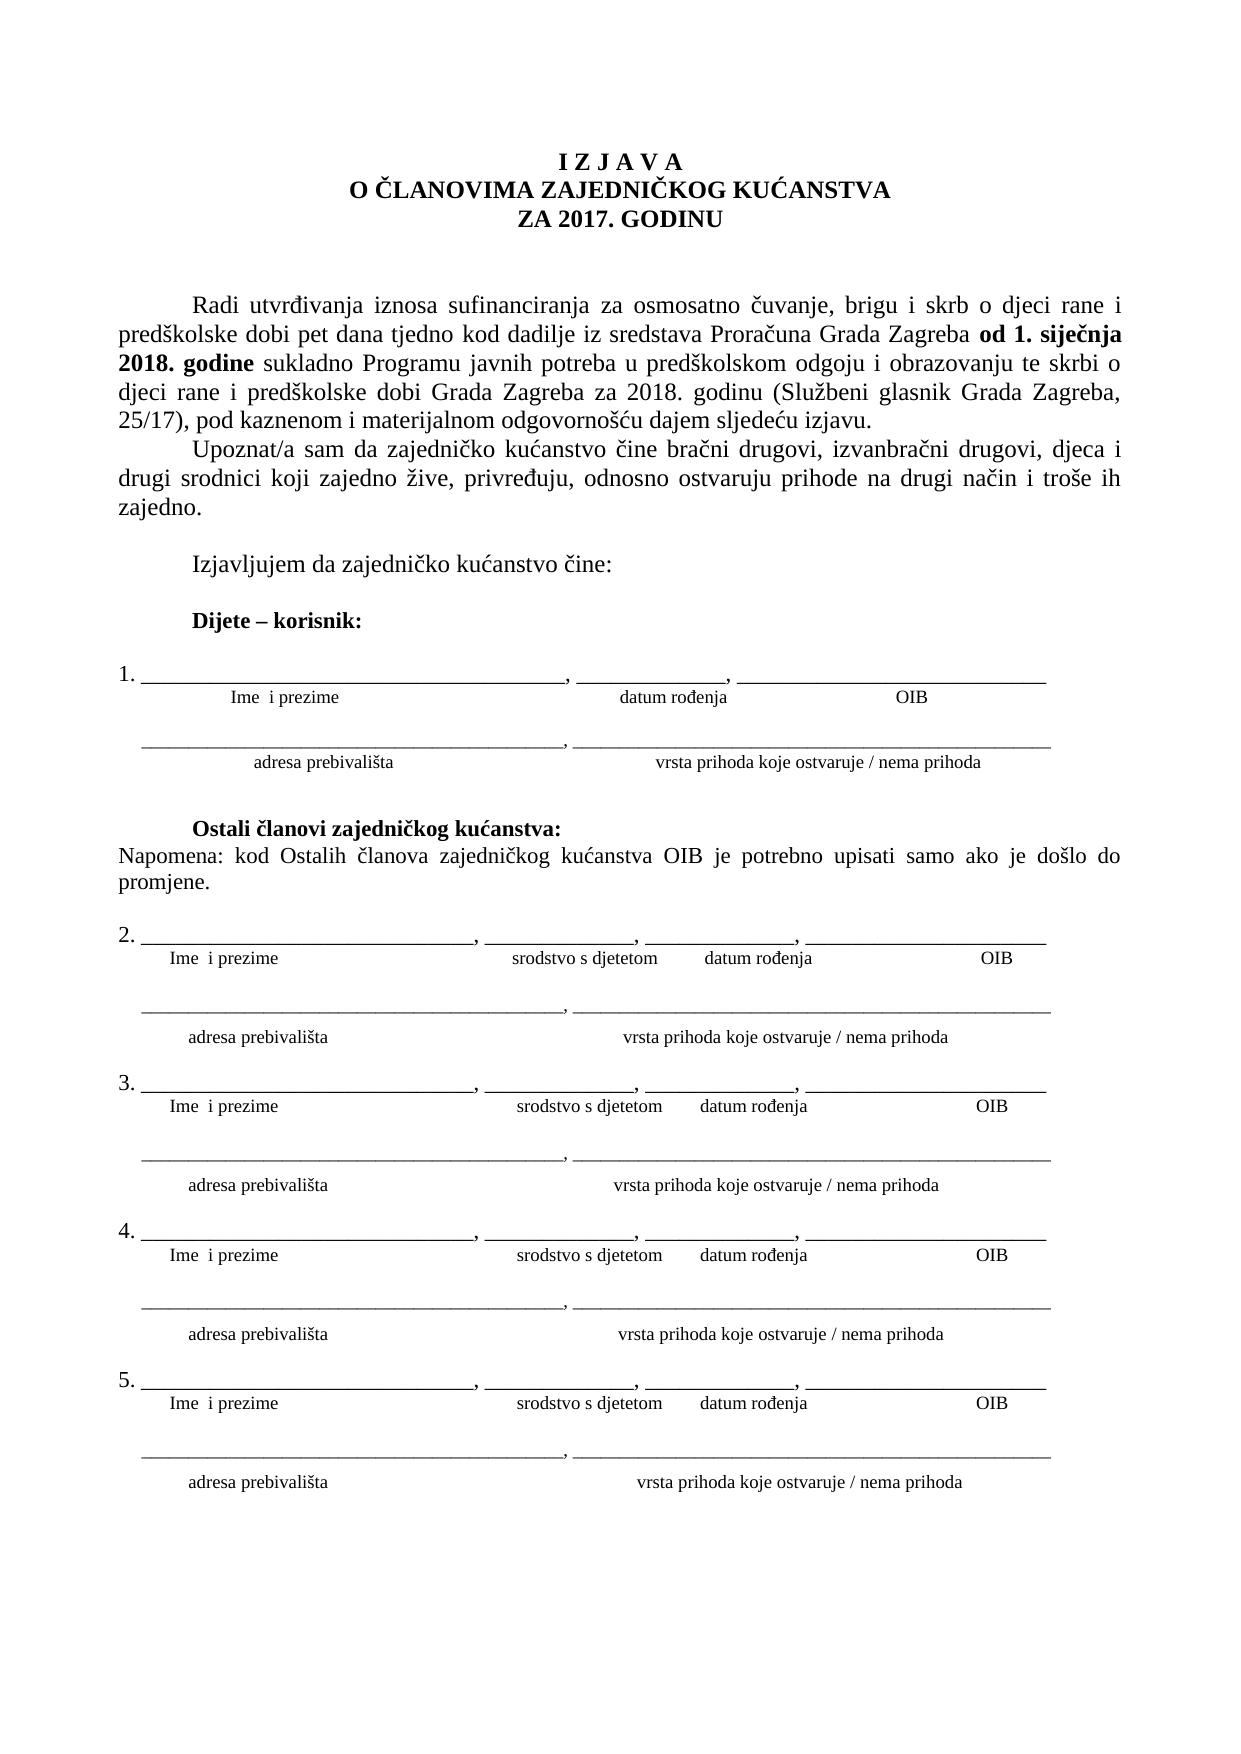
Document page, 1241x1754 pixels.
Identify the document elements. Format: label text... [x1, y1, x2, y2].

text Ime i prezime srodstvo s djetetom datum rođenja OIB [118, 947, 1122, 969]
text ZA 2017. GODINU [118, 204, 1122, 233]
text adresa prebivališta vrsta prihoda koje ostvaruje / nema prihoda [118, 1471, 1122, 1492]
text Upoznat/a sam da zajedničko kućanstvo čine bračni drugovi, izvanbračni drugovi, djeca i drugi srodnici koji zajedno žive, privređuju, odnosno ostvaruju prihode na drugi način i troše ih zajedno. [118, 434, 1122, 521]
text Napomena: kod Ostalih članova zajedničkog kućanstva OIB je potrebno upisati samo ako je došlo do promjene. [118, 842, 1122, 894]
text 2. _____________________________, _____________, _____________, _____________________ [118, 921, 1122, 947]
text O ČLANOVIMA ZAJEDNIČKOG KUĆANSTVA [118, 176, 1122, 204]
text 3. _____________________________, _____________, _____________, _____________________ [118, 1069, 1122, 1095]
text Dijete – korisnik: [118, 607, 1122, 633]
text _____________________________________________, ___________________________________________________ [118, 1142, 1122, 1163]
text 5. _____________________________, _____________, _____________, _____________________ [118, 1366, 1122, 1392]
text I Z J A V A [118, 147, 1122, 176]
text adresa prebivališta vrsta prihoda koje ostvaruje / nema prihoda [118, 751, 1122, 772]
text _____________________________________________, ___________________________________________________ [118, 1290, 1122, 1312]
text Ime i prezime srodstvo s djetetom datum rođenja OIB [118, 1392, 1122, 1414]
text Radi utvrđivanja iznosa sufinanciranja za osmosatno čuvanje, brigu i skrb o djeci rane i predškolske dobi pet dana tjedno kod dadilje iz sredstava Proračuna Grada Zagreba od 1. siječnja 2018. godine sukladno Programu javnih potreba u predškolskom odgoju i obrazovanju te skrbi o djeci rane i predškolske dobi Grada Zagreba za 2018. godinu (Službeni glasnik Grada Zagreba, 25/17), pod kaznenom i materijalnom odgovornošću dajem sljedeću izjavu. [118, 291, 1122, 434]
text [118, 1439, 1122, 1460]
text adresa prebivališta vrsta prihoda koje ostvaruje / nema prihoda [118, 1026, 1122, 1047]
text 1. _____________________________________, _____________, ___________________________ [118, 659, 1122, 686]
text Ime i prezime srodstvo s djetetom datum rođenja OIB [118, 1095, 1122, 1117]
text Ime i prezime srodstvo s djetetom datum rođenja OIB [118, 1244, 1122, 1265]
text adresa prebivališta vrsta prihoda koje ostvaruje / nema prihoda [118, 1323, 1122, 1344]
text _____________________________________________, ___________________________________________________ [118, 729, 1122, 751]
text _____________________________________________, ___________________________________________________ [118, 994, 1122, 1015]
text Ostali članovi zajedničkog kućanstva: [118, 815, 1122, 842]
text adresa prebivališta vrsta prihoda koje ostvaruje / nema prihoda [118, 1174, 1122, 1196]
text Izjavljujem da zajedničko kućanstvo čine: [118, 549, 1122, 578]
text Ime i prezime datum rođenja OIB [118, 686, 1122, 707]
text 4. _____________________________, _____________, _____________, _____________________ [118, 1217, 1122, 1244]
